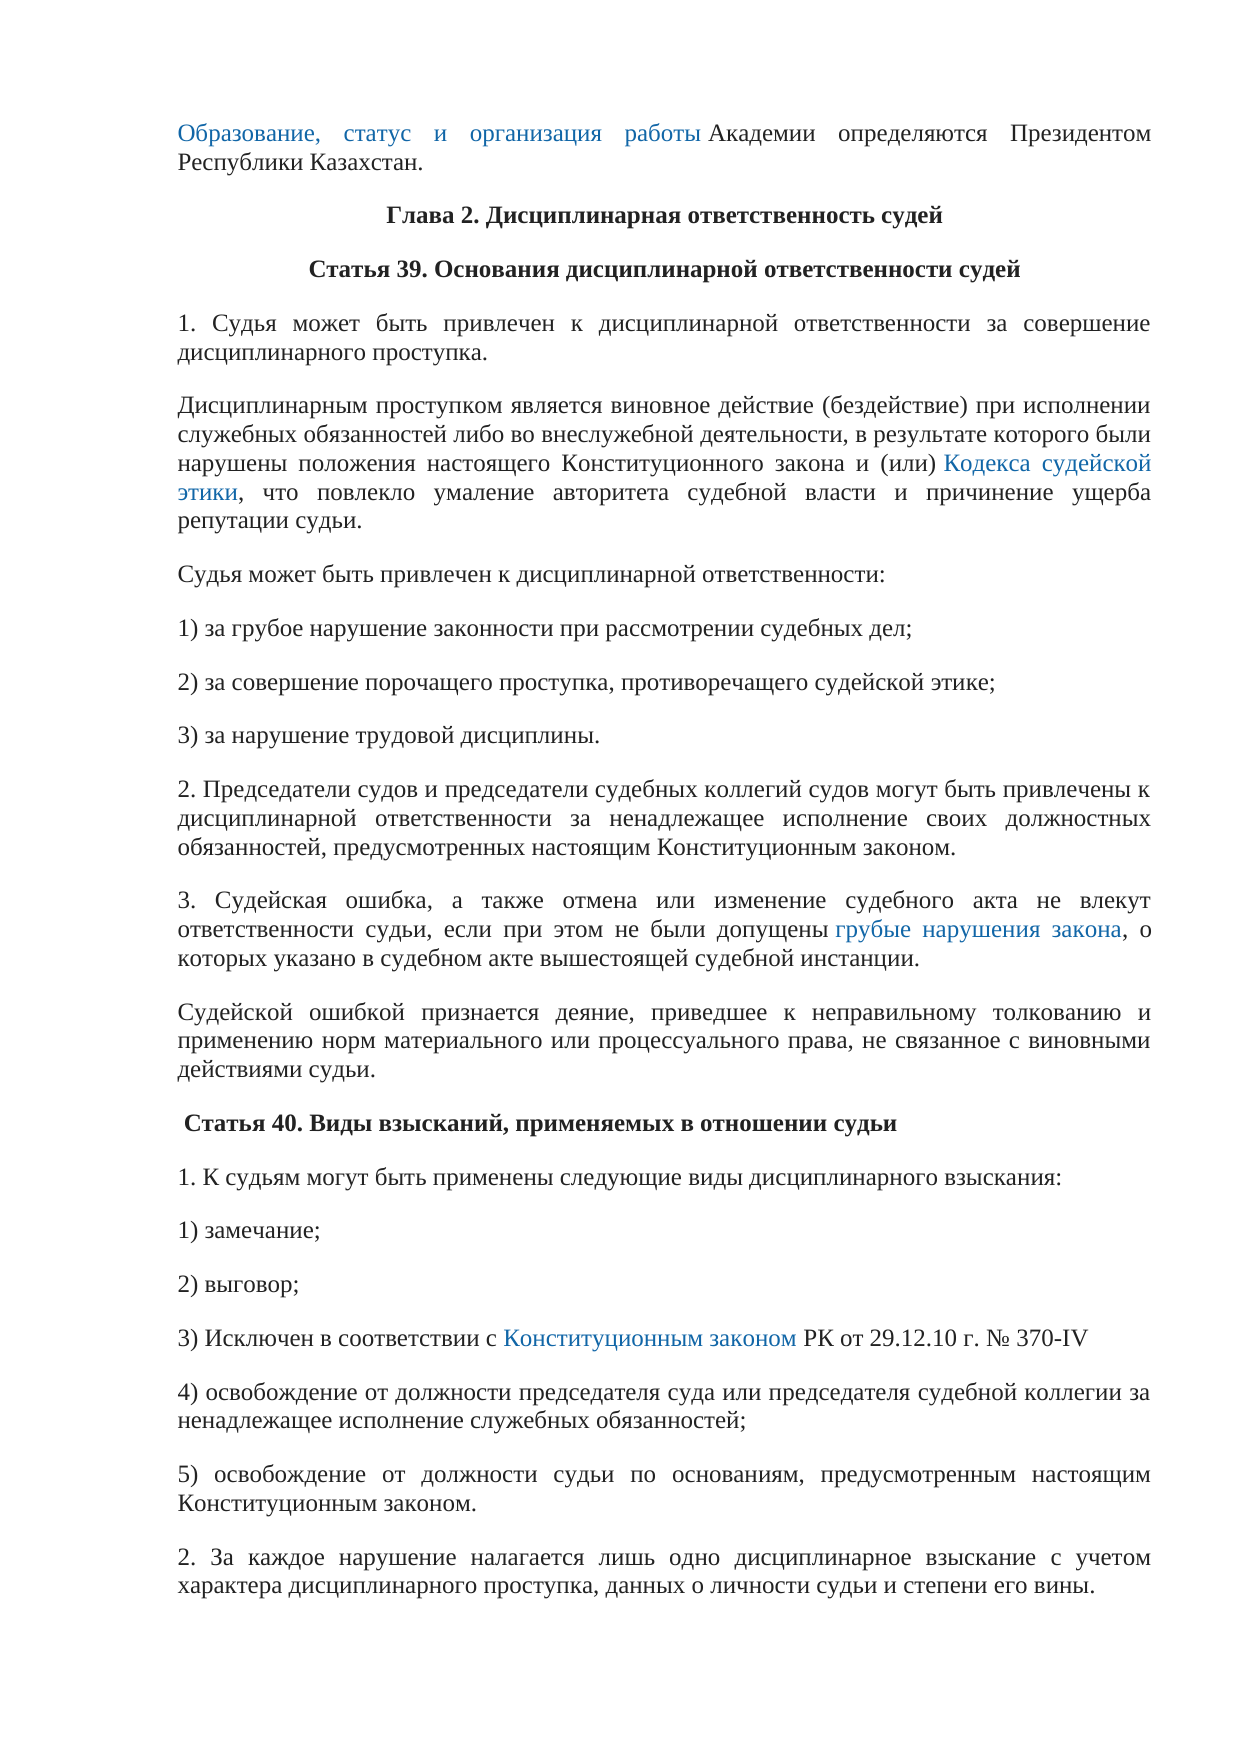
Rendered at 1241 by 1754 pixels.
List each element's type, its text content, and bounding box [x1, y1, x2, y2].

text 1. Судья может быть привлечен к дисциплинарной ответственности за совершение дисциплинарного проступка. [177, 308, 1152, 366]
text 2) за совершение порочащего проступка, противоречащего судейской этике; [177, 667, 1152, 696]
text Глава 2. Дисциплинарная ответственность судей [177, 201, 1152, 229]
text 2. Председатели судов и председатели судебных коллегий судов могут быть привлечены к дисциплинарной ответственности за ненадлежащее исполнение своих должностных обязанностей, предусмотренных настоящим Конституционным законом. [177, 774, 1152, 861]
text 3) Исключен в соответствии с Конституционным законом РК от 29.12.10 г. № 370-IV [177, 1323, 1152, 1352]
text 3. Судейская ошибка, а также отмена или изменение судебного акта не влекут ответственности судьи, если при этом не были допущены грубые нарушения закона, о которых указано в судебном акте вышестоящей судебной инстанции. [177, 886, 1152, 972]
text Судья может быть привлечен к дисциплинарной ответственности: [177, 559, 1152, 588]
text Статья 39. Основания дисциплинарной ответственности судей [177, 254, 1152, 283]
text 3) за нарушение трудовой дисциплины. [177, 721, 1152, 749]
text 1) за грубое нарушение законности при рассмотрении судебных дел; [177, 613, 1152, 642]
text 1. К судьям могут быть применены следующие виды дисциплинарного взыскания: [177, 1162, 1152, 1191]
text Судейской ошибкой признается деяние, приведшее к неправильному толкованию и применению норм материального или процессуального права, не связанное с виновными действиями судьи. [177, 997, 1152, 1083]
text 1) замечание; [177, 1216, 1152, 1244]
text Статья 40. Виды взысканий, применяемых в отношении судьи [177, 1108, 1152, 1137]
text 5) освобождение от должности судьи по основаниям, предусмотренным настоящим Конституционным законом. [177, 1459, 1152, 1517]
text 2) выговор; [177, 1269, 1152, 1298]
text 4) освобождение от должности председателя суда или председателя судебной коллегии за ненадлежащее исполнение служебных обязанностей; [177, 1377, 1152, 1434]
text Образование, статус и организация работы Академии определяются Президентом Республики Казахстан. [177, 118, 1152, 176]
text Дисциплинарным проступком является виновное действие (бездействие) при исполнении служебных обязанностей либо во внеслужебной деятельности, в результате которого были нарушены положения настоящего Конституционного закона и (или) Кодекса судейской этики, что повлекло умаление авторитета судебной власти и причинение ущерба репутации судьи. [177, 391, 1152, 534]
text 2. За каждое нарушение налагается лишь одно дисциплинарное взыскание с учетом характера дисциплинарного проступка, данных о личности судьи и степени его вины. [177, 1542, 1152, 1599]
